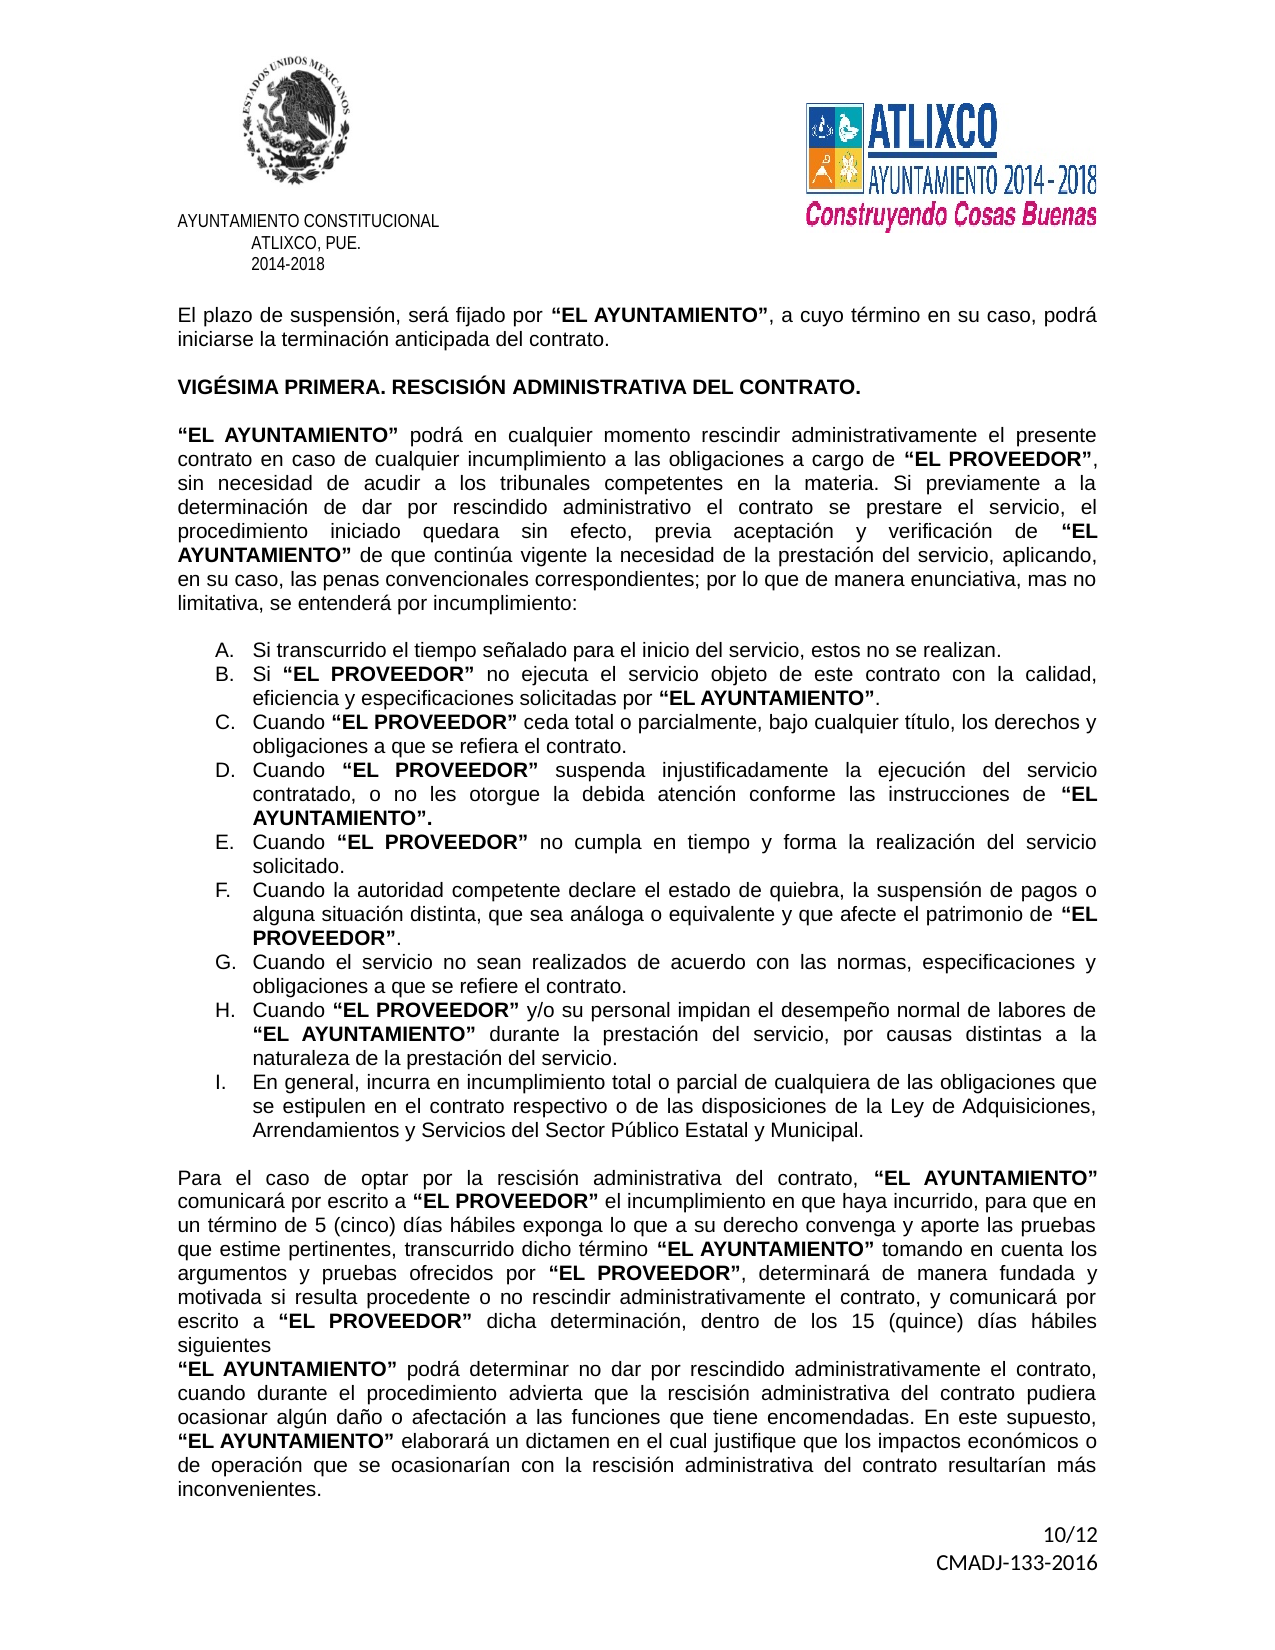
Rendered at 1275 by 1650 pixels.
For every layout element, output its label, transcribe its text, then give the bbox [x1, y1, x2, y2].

list Cuando “EL PROVEEDOR” suspenda injustificadamente la ejecución del servicio contratado, o no les otorgue la debida atención conforme las instrucciones de “EL AYUNTAMIENTO”. [215, 758, 1098, 830]
text “EL AYUNTAMIENTO” podrá en cualquier momento rescindir administrativamente el presente contrato en caso de cualquier incumplimiento a las obligaciones a cargo de “EL PROVEEDOR”, sin necesidad de acudir a los tribunales competentes en la materia. Si previamente a la determinación de dar por rescindido administrativo el contrato se prestare el servicio, el procedimiento iniciado quedara sin efecto, previa aceptación y verificación de “EL AYUNTAMIENTO” de que continúa vigente la necesidad de la prestación del servicio, aplicando, en su caso, las penas convencionales correspondientes; por lo que de manera enunciativa, mas no limitativa, se entenderá por incumplimiento: [177, 423, 1098, 614]
text VIGÉSIMA PRIMERA. RESCISIÓN ADMINISTRATIVA DEL CONTRATO. [177, 375, 1098, 399]
list Cuando la autoridad competente declare el estado de quiebra, la suspensión de pagos o alguna situación distinta, que sea análoga o equivalente y que afecte el patrimonio de “EL PROVEEDOR”. [215, 878, 1098, 950]
list Cuando “EL PROVEEDOR” y/o su personal impidan el desempeño normal de labores de “EL AYUNTAMIENTO” durante la prestación del servicio, por causas distintas a la naturaleza de la prestación del servicio. [215, 998, 1098, 1069]
text “EL AYUNTAMIENTO” podrá determinar no dar por rescindido administrativamente el contrato, cuando durante el procedimiento advierta que la rescisión administrativa del contrato pudiera ocasionar algún daño o afectación a las funciones que tiene encomendadas. En este supuesto, “EL AYUNTAMIENTO” elaborará un dictamen en el cual justifique que los impactos económicos o de operación que se ocasionarían con la rescisión administrativa del contrato resultarían más inconvenientes. [177, 1357, 1098, 1501]
list Cuando “EL PROVEEDOR” no cumpla en tiempo y forma la realización del servicio solicitado. [215, 830, 1098, 878]
text El plazo de suspensión, será fijado por “EL AYUNTAMIENTO”, a cuyo término en su caso, podrá iniciarse la terminación anticipada del contrato. [177, 303, 1098, 351]
list Si “EL PROVEEDOR” no ejecuta el servicio objeto de este contrato con la calidad, eficiencia y especificaciones solicitadas por “EL AYUNTAMIENTO”. [215, 662, 1098, 710]
text Para el caso de optar por la rescisión administrativa del contrato, “EL AYUNTAMIENTO” comunicará por escrito a “EL PROVEEDOR” el incumplimiento en que haya incurrido, para que en un término de 5 (cinco) días hábiles exponga lo que a su derecho convenga y aporte las pruebas que estime pertinentes, transcurrido dicho término “EL AYUNTAMIENTO” tomando en cuenta los argumentos y pruebas ofrecidos por “EL PROVEEDOR”, determinará de manera fundada y motivada si resulta procedente o no rescindir administrativamente el contrato, y comunicará por escrito a “EL PROVEEDOR” dicha determinación, dentro de los 15 (quince) días hábiles siguientes [177, 1165, 1098, 1357]
picture [806, 103, 1097, 233]
list Cuando “EL PROVEEDOR” ceda total o parcialmente, bajo cualquier título, los derechos y obligaciones a que se refiera el contrato. [215, 710, 1098, 758]
picture [233, 45, 359, 196]
list Cuando el servicio no sean realizados de acuerdo con las normas, especificaciones y obligaciones a que se refiere el contrato. [215, 950, 1098, 998]
list Si transcurrido el tiempo señalado para el inicio del servicio, estos no se realizan. [215, 638, 1098, 662]
list En general, incurra en incumplimiento total o parcial de cualquiera de las obligaciones que se estipulen en el contrato respectivo o de las disposiciones de la Ley de Adquisiciones, Arrendamientos y Servicios del Sector Público Estatal y Municipal. [215, 1069, 1098, 1141]
